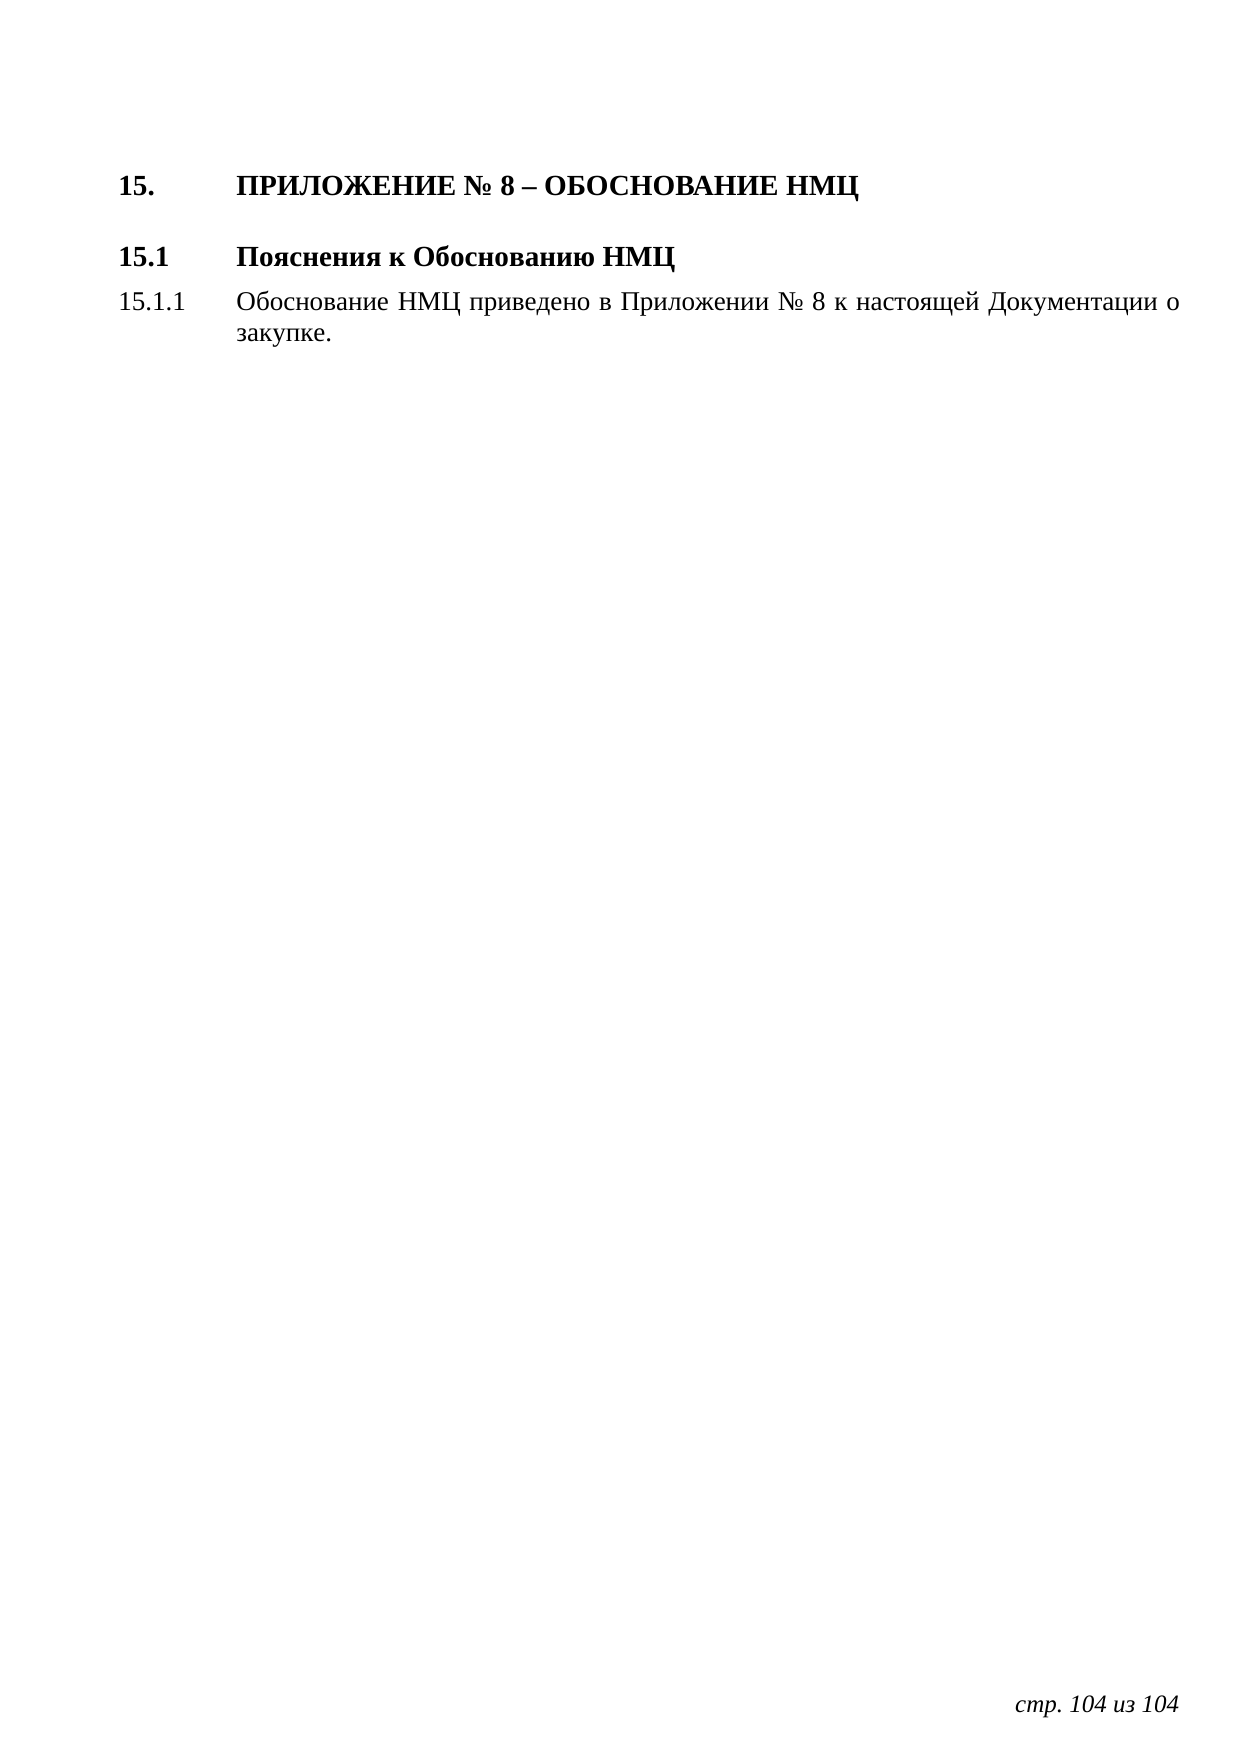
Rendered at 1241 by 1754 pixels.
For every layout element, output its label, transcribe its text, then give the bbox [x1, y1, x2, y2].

subtitle ПРИЛОЖЕНИЕ № 8 – Обоснование НМЦ [118, 168, 1181, 202]
text Обоснование НМЦ приведено в Приложении № 8 к настоящей Документации о закупке. [118, 285, 1181, 347]
subtitle Пояснения к Обоснованию НМЦ [118, 239, 1181, 273]
